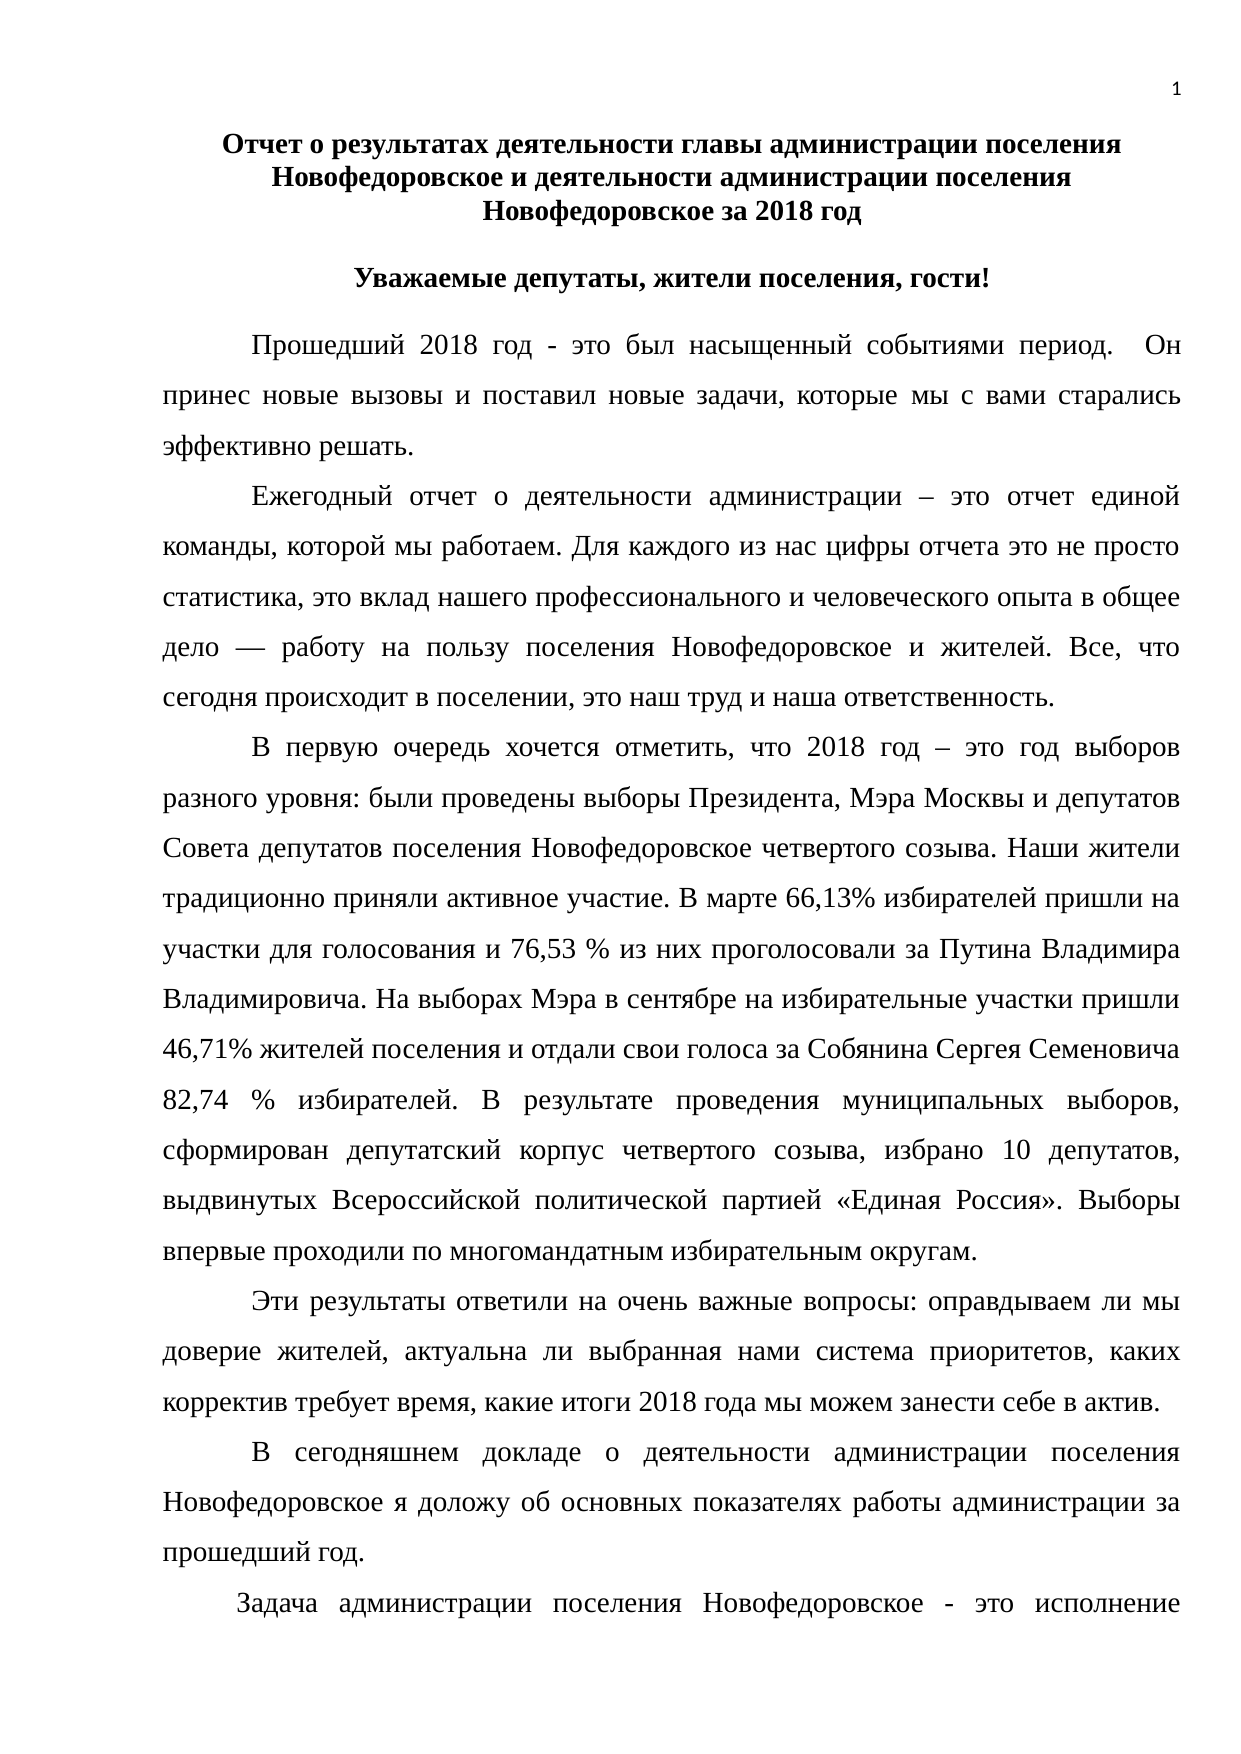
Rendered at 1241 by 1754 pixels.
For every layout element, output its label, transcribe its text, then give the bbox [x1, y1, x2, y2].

text Ежегодный отчет о деятельности администрации – это отчет единой команды, которой мы работаем. Для каждого из нас цифры отчета это не просто статистика, это вклад нашего профессионального и человеческого опыта в общее дело — работу на пользу поселения Новофедоровское и жителей. Все, что сегодня происходит в поселении, это наш труд и наша ответственность. [162, 478, 1181, 713]
text Уважаемые депутаты, жители поселения, гости! [162, 260, 1181, 293]
text Эти результаты ответили на очень важные вопросы: оправдываем ли мы доверие жителей, актуальна ли выбранная нами система приоритетов, каких корректив требует время, какие итоги 2018 года мы можем занести себе в актив. [162, 1283, 1181, 1417]
text В первую очередь хочется отметить, что 2018 год – это год выборов разного уровня: были проведены выборы Президента, Мэра Москвы и депутатов Совета депутатов поселения Новофедоровское четвертого созыва. Наши жители традиционно приняли активное участие. В марте 66,13% избирателей пришли на участки для голосования и 76,53 % из них проголосовали за Путина Владимира Владимировича. На выборах Мэра в сентябре на избирательные участки пришли 46,71% жителей поселения и отдали свои голоса за Собянина Сергея Семеновича 82,74 % избирателей. В результате проведения муниципальных выборов, сформирован депутатский корпус четвертого созыва, избрано 10 депутатов, выдвинутых Всероссийской политической партией «Единая Россия». Выборы впервые проходили по многомандатным избирательным округам. [162, 729, 1181, 1266]
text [162, 1585, 1181, 1618]
text Прошедший 2018 год - это был насыщенный событиями период. Он принес новые вызовы и поставил новые задачи, которые мы с вами старались эффективно решать. [162, 327, 1181, 461]
text В сегодняшнем докладе о деятельности администрации поселения Новофедоровское я доложу об основных показателях работы администрации за прошедший год. [162, 1434, 1181, 1568]
text Отчет о результатах деятельности главы администрации поселения Новофедоровское и деятельности администрации поселения Новофедоровское за 2018 год [162, 126, 1181, 226]
